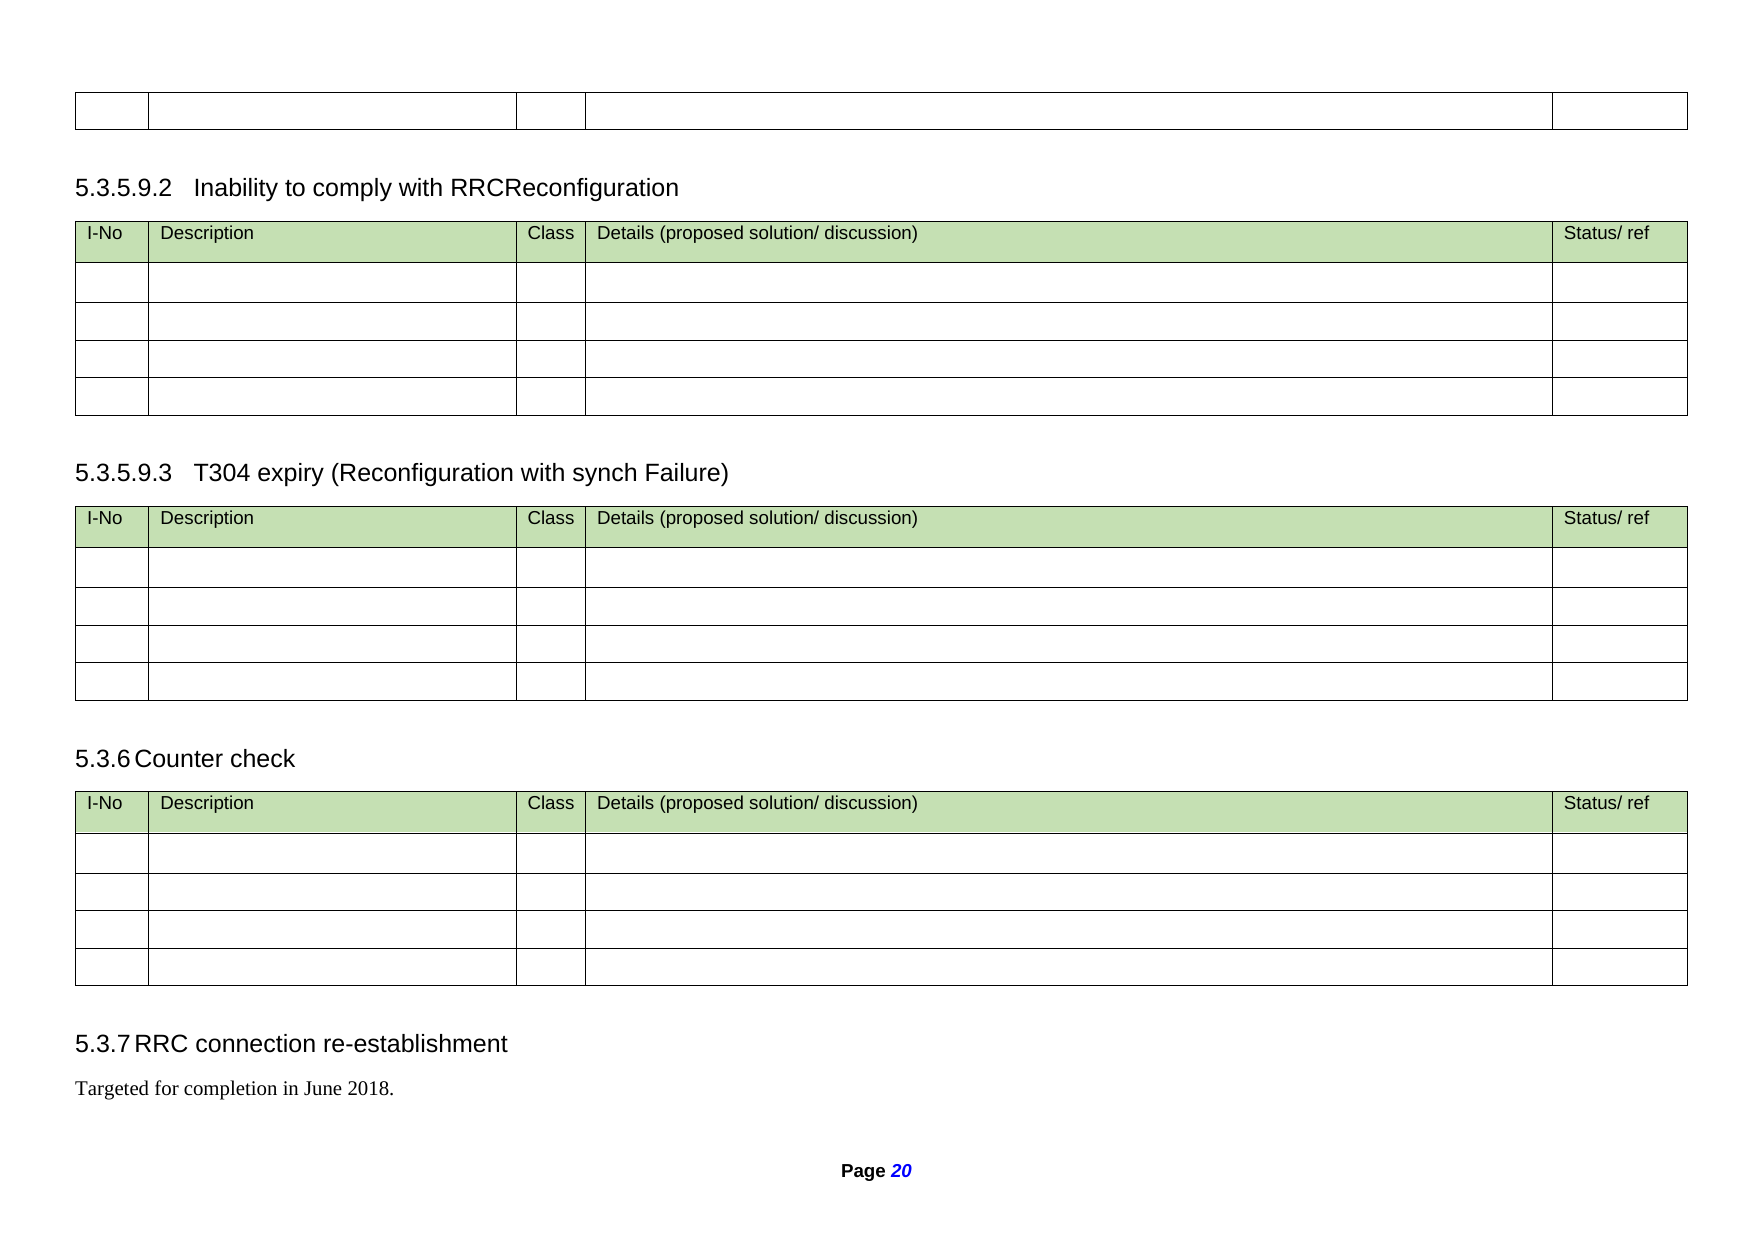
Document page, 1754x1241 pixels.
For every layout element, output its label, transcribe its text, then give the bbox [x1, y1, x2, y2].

table_cell [586, 548, 1552, 587]
table_cell [76, 303, 148, 339]
table_cell [517, 834, 585, 872]
table_cell [1553, 874, 1687, 910]
table_cell [1553, 626, 1687, 662]
subtitle 5.3.5.9.2 Inability to comply with RRCReconfiguration [75, 173, 1679, 202]
table_cell [149, 834, 516, 872]
table_cell [76, 911, 148, 947]
table_cell [1553, 303, 1687, 339]
table_cell [76, 93, 148, 129]
table_cell [76, 341, 148, 377]
table_cell [517, 341, 585, 377]
table_cell [586, 303, 1552, 339]
table_cell [149, 626, 516, 662]
table_cell [517, 548, 585, 587]
table_cell [1553, 911, 1687, 947]
table_cell [517, 303, 585, 339]
table_cell [149, 588, 516, 625]
table_header Details (proposed solution/ discussion) [586, 792, 1552, 832]
table_cell [586, 834, 1552, 872]
table_cell [149, 949, 516, 985]
table_cell [517, 911, 585, 947]
table_header I-No [76, 222, 148, 262]
table_cell [149, 341, 516, 377]
subtitle 5.3.6 Counter check [75, 744, 1679, 772]
table_cell [76, 949, 148, 985]
table_cell [1553, 341, 1687, 377]
table_cell [1553, 663, 1687, 700]
table_cell [149, 93, 516, 129]
table_cell [149, 303, 516, 339]
table_header Description [149, 222, 516, 262]
table_cell [517, 874, 585, 910]
table_cell [149, 263, 516, 302]
table_header I-No [76, 507, 148, 547]
table_header Description [149, 792, 516, 832]
table_cell [76, 588, 148, 625]
table_cell [586, 263, 1552, 302]
subtitle 5.3.5.9.3 T304 expiry (Reconfiguration with synch Failure) [75, 458, 1679, 487]
table_cell [149, 663, 516, 700]
table_header Class [517, 507, 585, 547]
table_header Status/ ref [1553, 222, 1687, 262]
table_cell [76, 263, 148, 302]
table_header Class [517, 792, 585, 832]
table_cell [76, 874, 148, 910]
table_cell [76, 378, 148, 414]
table_cell [517, 93, 585, 129]
table_cell [1553, 378, 1687, 414]
table_cell [76, 834, 148, 872]
table_cell [76, 663, 148, 700]
table_cell [517, 949, 585, 985]
table_cell [149, 874, 516, 910]
table_cell [517, 626, 585, 662]
table_cell [586, 378, 1552, 414]
table_header Details (proposed solution/ discussion) [586, 507, 1552, 547]
table_cell [586, 626, 1552, 662]
table_cell [586, 341, 1552, 377]
table_cell [586, 874, 1552, 910]
table_cell [517, 378, 585, 414]
subtitle 5.3.7 RRC connection re-establishment [75, 1029, 1679, 1058]
table_cell [517, 588, 585, 625]
table_header I-No [76, 792, 148, 832]
table_cell [1553, 93, 1687, 129]
table_cell [586, 663, 1552, 700]
table_cell [1553, 548, 1687, 587]
table_cell [1553, 588, 1687, 625]
table_cell [149, 378, 516, 414]
table_header Class [517, 222, 585, 262]
table_cell [586, 949, 1552, 985]
table_cell [1553, 263, 1687, 302]
table_cell [517, 663, 585, 700]
table_cell [586, 911, 1552, 947]
table_cell [149, 548, 516, 587]
table_header Description [149, 507, 516, 547]
table_cell [586, 588, 1552, 625]
table_cell [586, 93, 1552, 129]
table_cell [1553, 834, 1687, 872]
table_cell [76, 626, 148, 662]
table_cell [517, 263, 585, 302]
text Targeted for completion in June 2018. [75, 1076, 1679, 1100]
table_header Status/ ref [1553, 507, 1687, 547]
table_header Status/ ref [1553, 792, 1687, 832]
table_cell [1553, 949, 1687, 985]
table_cell [149, 911, 516, 947]
table_header Details (proposed solution/ discussion) [586, 222, 1552, 262]
table_cell [76, 548, 148, 587]
